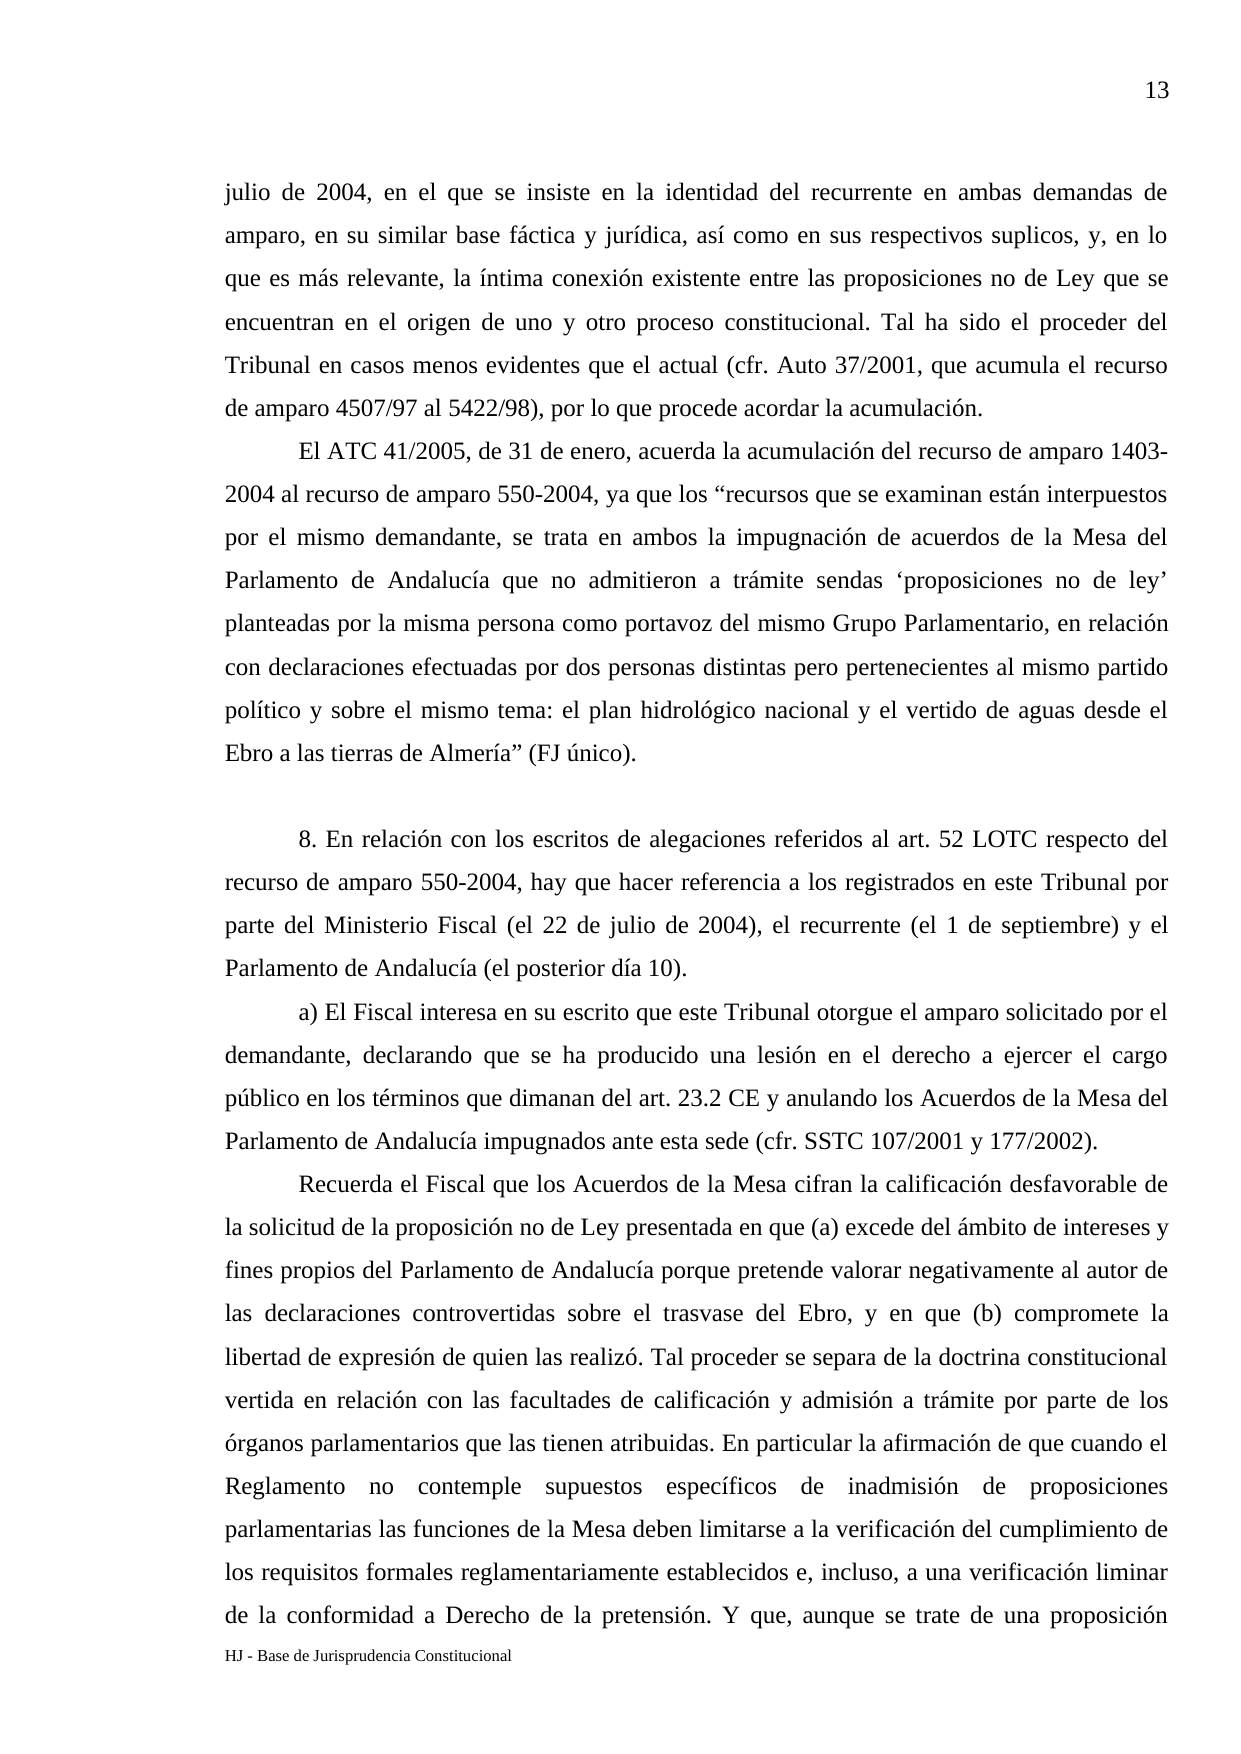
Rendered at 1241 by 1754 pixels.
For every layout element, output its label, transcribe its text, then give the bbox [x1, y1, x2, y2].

text 8. En relación con los escritos de alegaciones referidos al art. 52 LOTC respecto del recurso de amparo 550-2004, hay que hacer referencia a los registrados en este Tribunal por parte del Ministerio Fiscal (el 22 de julio de 2004), el recurrente (el 1 de septiembre) y el Parlamento de Andalucía (el posterior día 10). [224, 824, 1169, 982]
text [224, 177, 1169, 422]
text a) El Fiscal interesa en su escrito que este Tribunal otorgue el amparo solicitado por el demandante, declarando que se ha producido una lesión en el derecho a ejercer el cargo público en los términos que dimanan del art. 23.2 CE y anulando los Acuerdos de la Mesa del Parlamento de Andalucía impugnados ante esta sede (cfr. SSTC 107/2001 y 177/2002). [224, 997, 1169, 1155]
text El ATC 41/2005, de 31 de enero, acuerda la acumulación del recurso de amparo 1403-2004 al recurso de amparo 550-2004, ya que los “recursos que se examinan están interpuestos por el mismo demandante, se trata en ambos la impugnación de acuerdos de la Mesa del Parlamento de Andalucía que no admitieron a trámite sendas ‘proposiciones no de ley’ planteadas por la misma persona como portavoz del mismo Grupo Parlamentario, en relación con declaraciones efectuadas por dos personas distintas pero pertenecientes al mismo partido político y sobre el mismo tema: el plan hidrológico nacional y el vertido de aguas desde el Ebro a las tierras de Almería” (FJ único). [224, 436, 1169, 767]
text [224, 1169, 1169, 1629]
